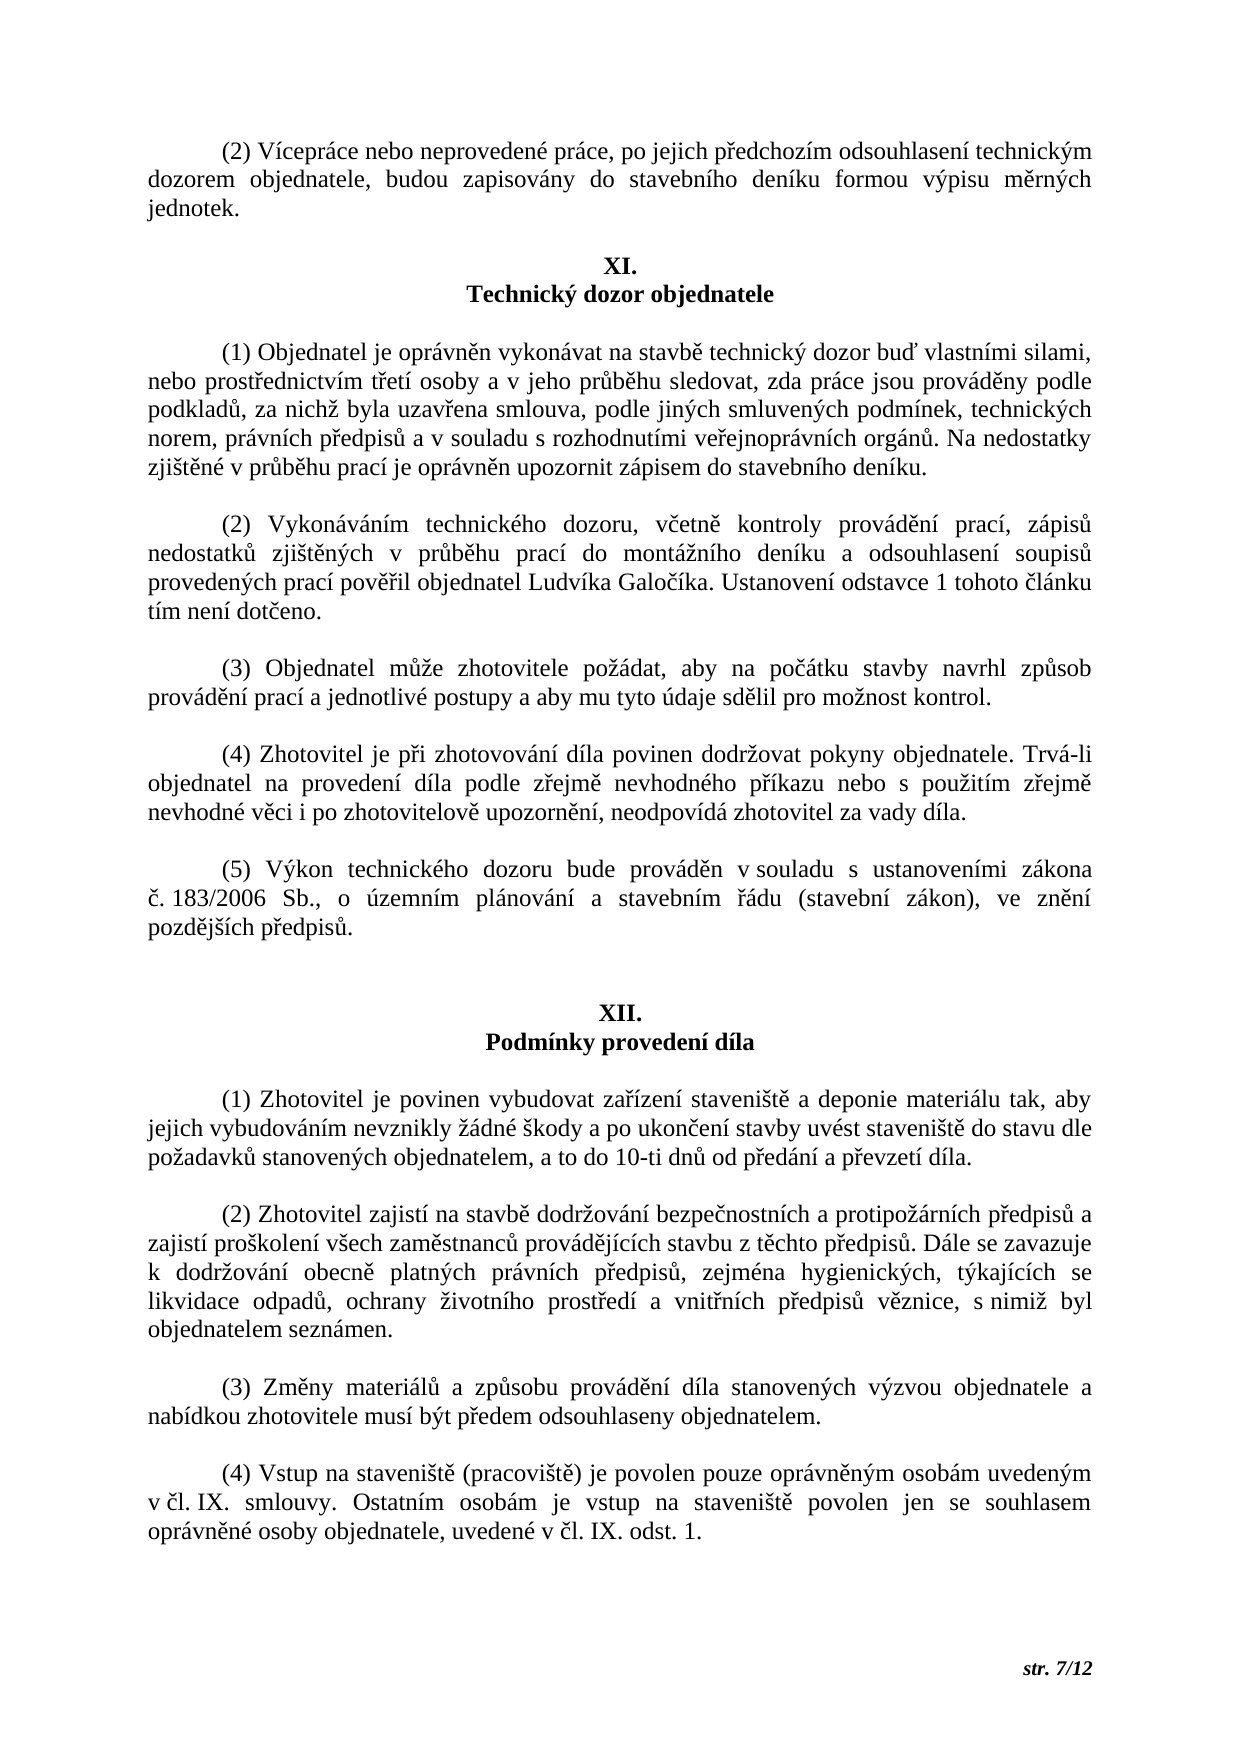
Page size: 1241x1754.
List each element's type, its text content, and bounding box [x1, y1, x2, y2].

subtitle XI. [148, 251, 1092, 279]
text (4) Zhotovitel je při zhotovování díla povinen dodržovat pokyny objednatele. Trvá-li objednatel na provedení díla podle zřejmě nevhodného příkazu nebo s použitím zřejmě nevhodné věci i po zhotovitelově upozornění, neodpovídá zhotovitel za vady díla. [148, 739, 1092, 826]
text (2) Vykonáváním technického dozoru, včetně kontroly provádění prací, zápisů nedostatků zjištěných v průběhu prací do montážního deníku a odsouhlasení soupisů provedených prací pověřil objednatel Ludvíka Galočíka. Ustanovení odstavce 1 tohoto článku tím není dotčeno. [148, 509, 1092, 624]
subtitle XII. [148, 998, 1092, 1027]
text (2) Zhotovitel zajistí na stavbě dodržování bezpečnostních a protipožárních předpisů a zajistí proškolení všech zaměstnanců provádějících stavbu z těchto předpisů. Dále se zavazuje k dodržování obecně platných právních předpisů, zejména hygienických, týkajících se likvidace odpadů, ochrany životního prostředí a vnitřních předpisů věznice, s nimiž byl objednatelem seznámen. [148, 1199, 1092, 1343]
text (1) Zhotovitel je povinen vybudovat zařízení staveniště a deponie materiálu tak, aby jejich vybudováním nevznikly žádné škody a po ukončení stavby uvést staveniště do stavu dle požadavků stanovených objednatelem, a to do 10-ti dnů od předání a převzetí díla. [148, 1084, 1092, 1171]
subtitle Technický dozor objednatele [148, 279, 1092, 308]
subtitle Podmínky provedení díla [148, 1027, 1092, 1056]
text (3) Objednatel může zhotovitele požádat, aby na počátku stavby navrhl způsob provádění prací a jednotlivé postupy a aby mu tyto údaje sdělil pro možnost kontrol. [148, 653, 1092, 711]
text (4) Vstup na staveniště (pracoviště) je povolen pouze oprávněným osobám uvedeným v čl. IX. smlouvy. Ostatním osobám je vstup na staveniště povolen jen se souhlasem oprávněné osoby objednatele, uvedené v čl. IX. odst. 1. [148, 1458, 1092, 1544]
text (5) Výkon technického dozoru bude prováděn v souladu s ustanoveními zákona č. 183/2006 Sb., o územním plánování a stavebním řádu (stavební zákon), ve znění pozdějších předpisů. [148, 854, 1092, 941]
text (1) Objednatel je oprávněn vykonávat na stavbě technický dozor buď vlastními silami, nebo prostřednictvím třetí osoby a v jeho průběhu sledovat, zda práce jsou prováděny podle podkladů, za nichž byla uzavřena smlouva, podle jiných smluvených podmínek, technických norem, právních předpisů a v souladu s rozhodnutími veřejnoprávních orgánů. Na nedostatky zjištěné v průběhu prací je oprávněn upozornit zápisem do stavebního deníku. [148, 337, 1092, 481]
text (2) Vícepráce nebo neprovedené práce, po jejich předchozím odsouhlasení technickým dozorem objednatele, budou zapisovány do stavebního deníku formou výpisu měrných jednotek. [148, 136, 1092, 222]
text (3) Změny materiálů a způsobu provádění díla stanovených výzvou objednatele a nabídkou zhotovitele musí být předem odsouhlaseny objednatelem. [148, 1372, 1092, 1429]
